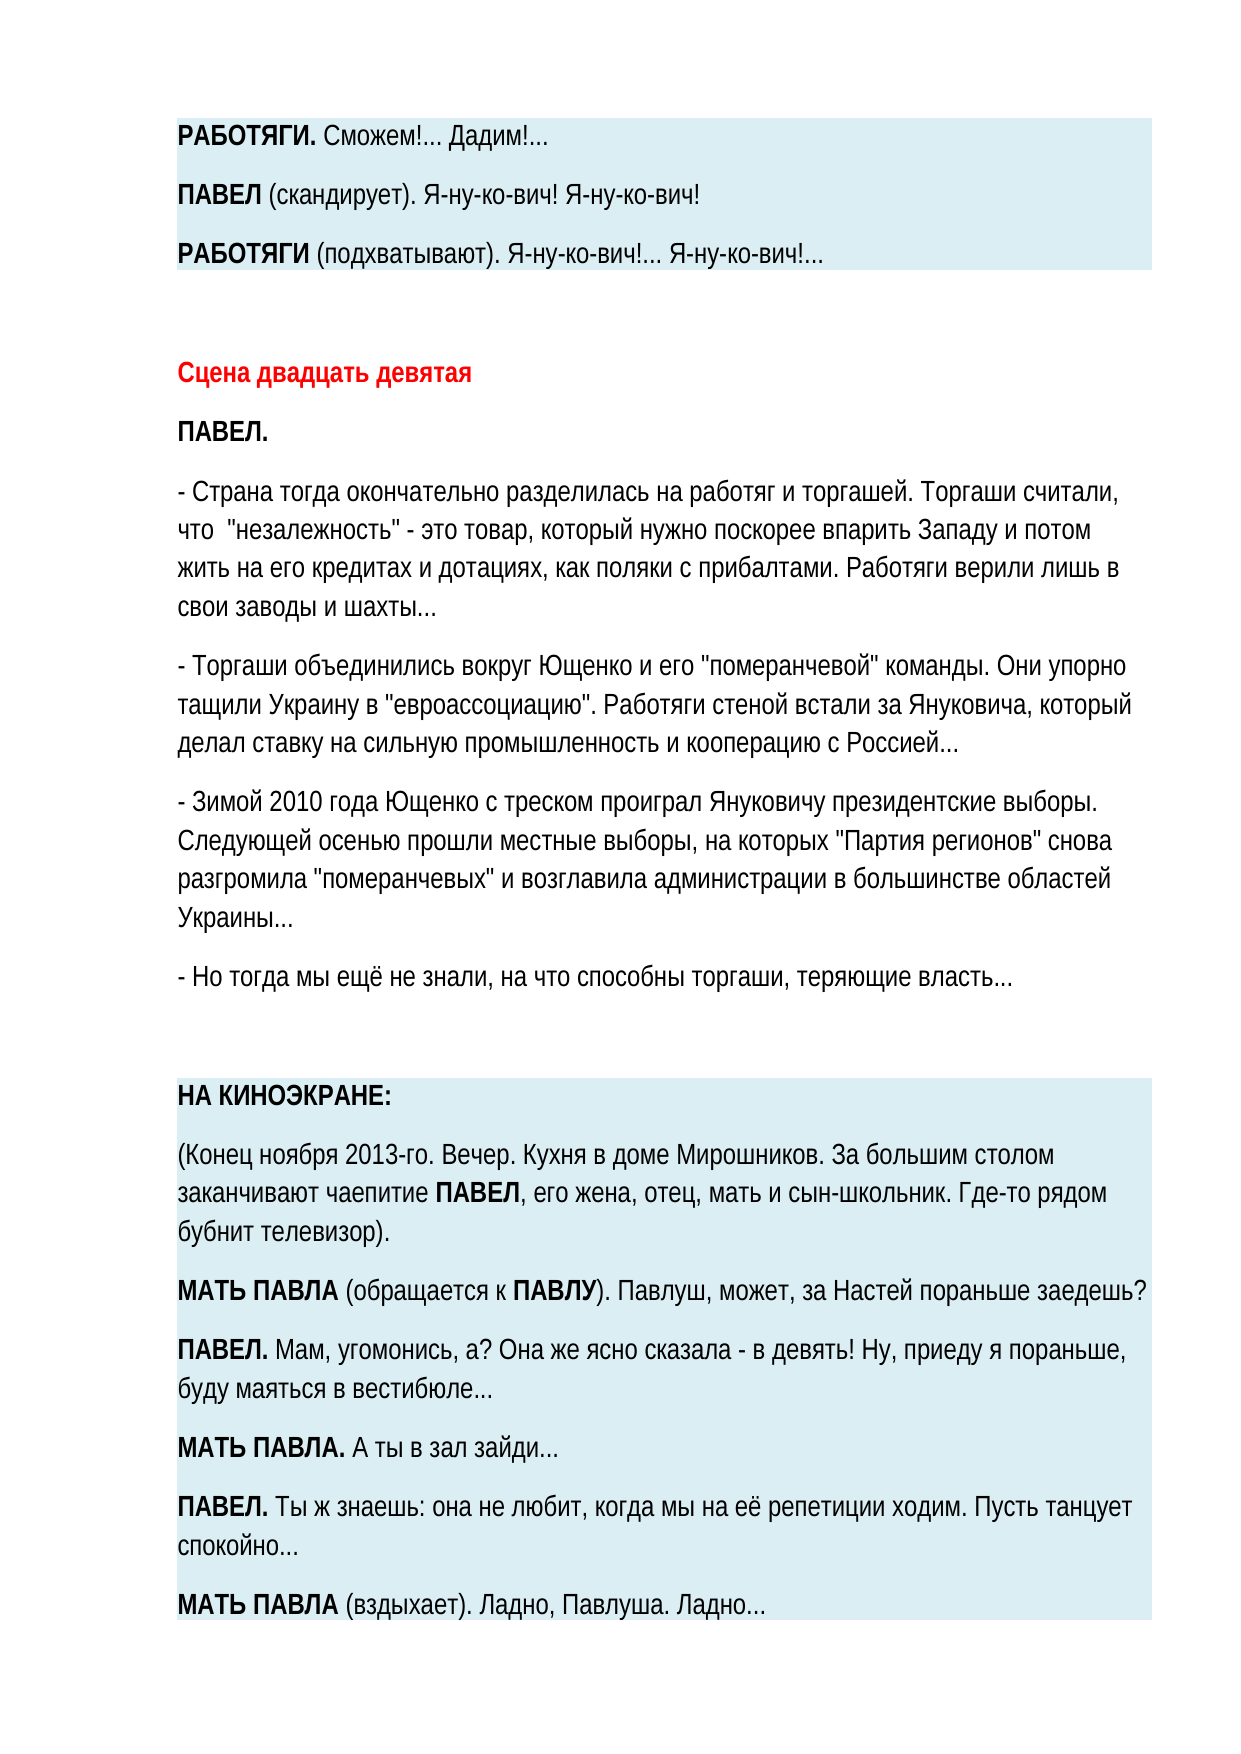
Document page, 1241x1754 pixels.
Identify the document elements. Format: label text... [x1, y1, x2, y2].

text (Конец ноября 2013-го. Вечер. Кухня в доме Мирошников. За большим столом заканчивают чаепитие ПАВЕЛ, его жена, отец, мать и сын-школьник. Где-то рядом бубнит телевизор). [177, 1137, 1152, 1247]
text - Страна тогда окончательно разделилась на работяг и торгашей. Торгаши считали, что "незалежность" - это товар, который нужно поскорее впарить Западу и потом жить на его кредитах и дотациях, как поляки с прибалтами. Работяги верили лишь в свои заводы и шахты... [177, 474, 1152, 622]
text ПАВЕЛ. Мам, угомонись, а? Она же ясно сказала - в девять! Ну, приеду я пораньше, буду маяться в вестибюле... [177, 1332, 1152, 1404]
text ПАВЕЛ (скандирует). Я-ну-ко-вич! Я-ну-ко-вич! [177, 177, 1152, 211]
text МАТЬ ПАВЛА (обращается к ПАВЛУ). Павлуш, может, за Настей пораньше заедешь? [177, 1273, 1152, 1306]
text Сцена двадцать девятая [177, 355, 1152, 389]
text ПАВЕЛ. [177, 414, 1152, 448]
text МАТЬ ПАВЛА. А ты в зал зайди... [177, 1430, 1152, 1463]
text НА КИНОЭКРАНЕ: [177, 1078, 1152, 1111]
text - Но тогда мы ещё не знали, на что способны торгаши, теряющие власть... [177, 959, 1152, 992]
text - Торгаши объединились вокруг Ющенко и его "померанчевой" команды. Они упорно тащили Украину в "евроассоциацию". Работяги стеной встали за Януковича, который делал ставку на сильную промышленность и кооперацию с Россией... [177, 648, 1152, 759]
text РАБОТЯГИ. Сможем!... Дадим!... [177, 118, 1152, 152]
text РАБОТЯГИ (подхватывают). Я-ну-ко-вич!... Я-ну-ко-вич!... [177, 237, 1152, 270]
text - Зимой 2010 года Ющенко с треском проиграл Януковичу президентские выборы. Следующей осенью прошли местные выборы, на которых "Партия регионов" снова разгромила "померанчевых" и возглавила администрации в большинстве областей Украины... [177, 784, 1152, 933]
text ПАВЕЛ. Ты ж знаешь: она не любит, когда мы на её репетиции ходим. Пусть танцует спокойно... [177, 1489, 1152, 1561]
text МАТЬ ПАВЛА (вздыхает). Ладно, Павлуша. Ладно... [177, 1587, 1152, 1620]
